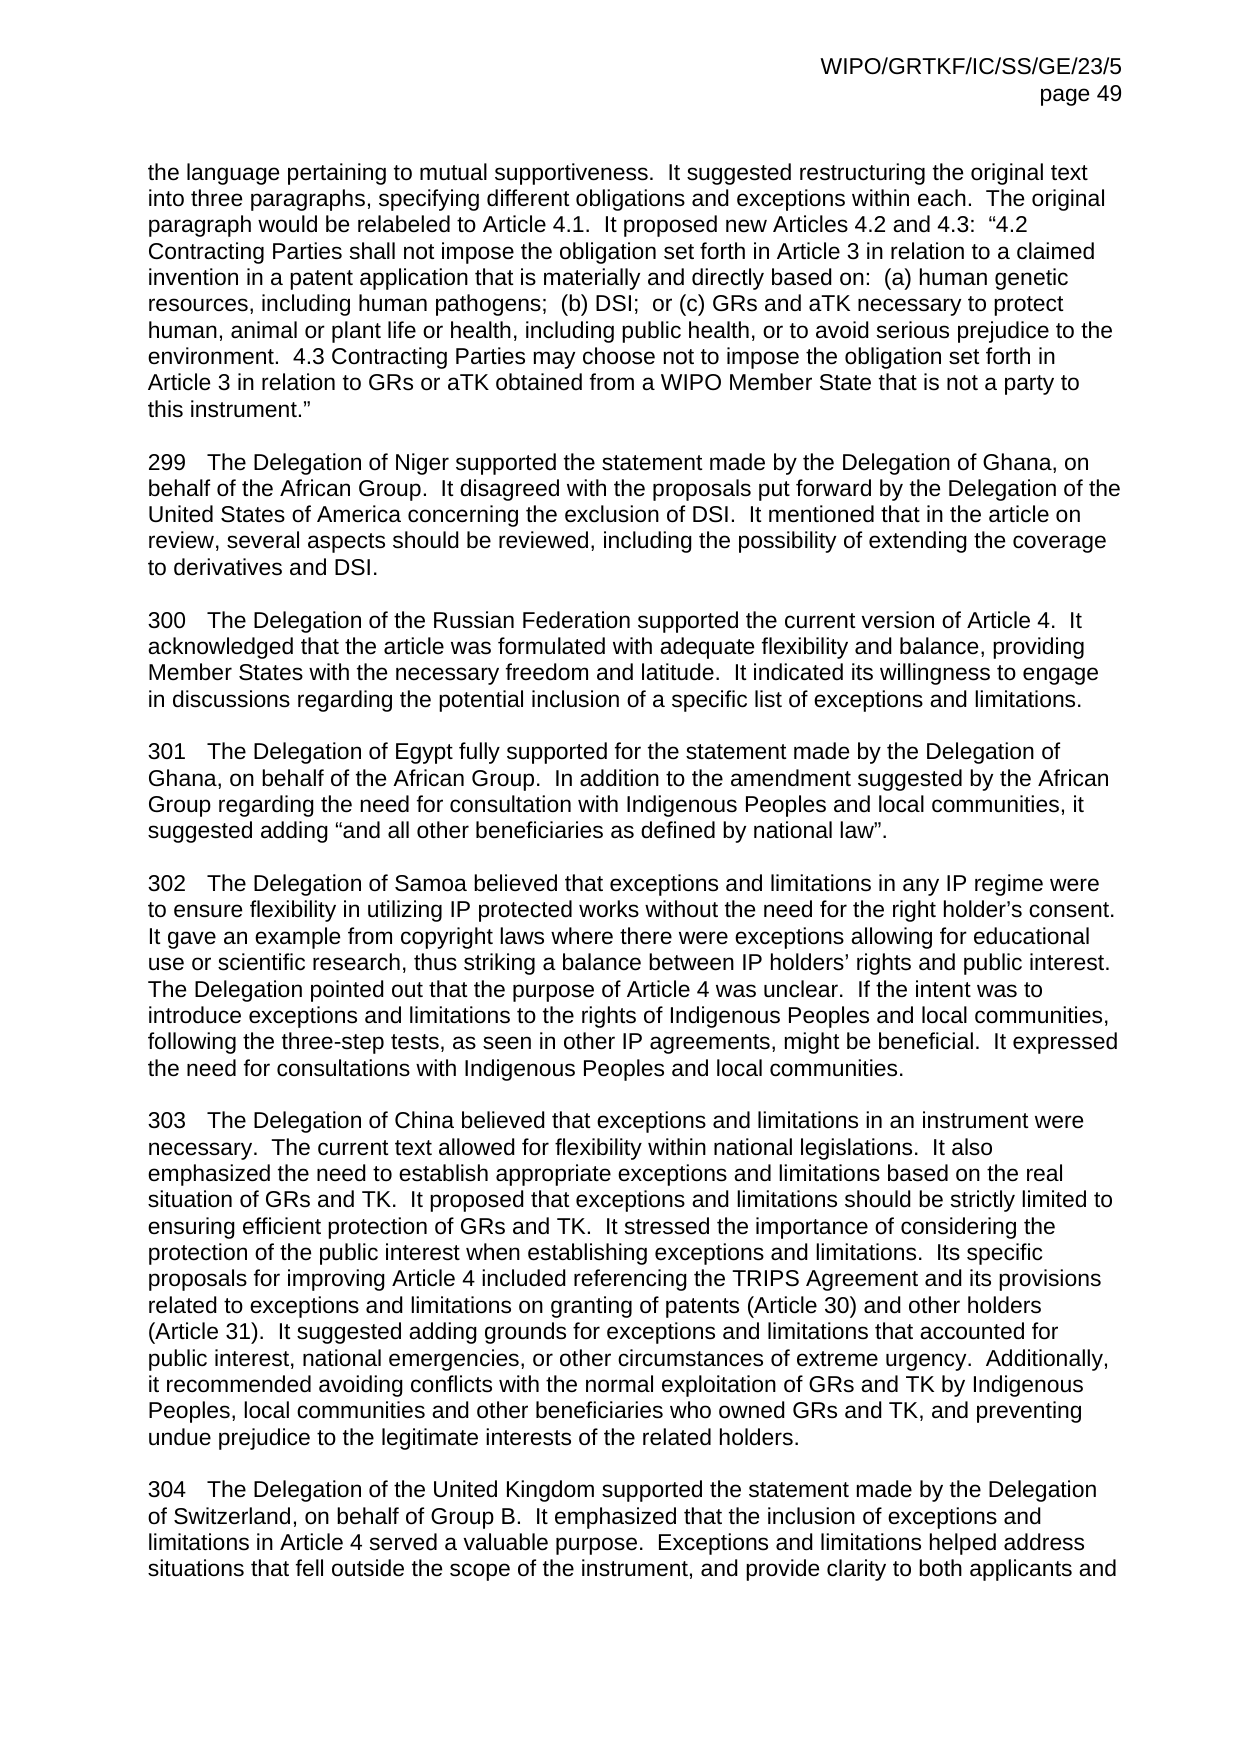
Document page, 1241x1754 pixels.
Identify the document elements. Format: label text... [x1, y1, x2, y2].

text The Delegation of Samoa believed that exceptions and limitations in any IP regime were to ensure flexibility in utilizing IP protected works without the need for the right holder’s consent. It gave an example from copyright laws where there were exceptions allowing for educational use or scientific research, thus striking a balance between IP holders’ rights and public interest. The Delegation pointed out that the purpose of Article 4 was unclear. If the intent was to introduce exceptions and limitations to the rights of Indigenous Peoples and local communities, following the three-step tests, as seen in other IP agreements, might be beneficial. It expressed the need for consultations with Indigenous Peoples and local communities. [148, 870, 1122, 1081]
text The Delegation of the Russian Federation supported the current version of Article 4. It acknowledged that the article was formulated with adequate flexibility and balance, providing Member States with the necessary freedom and latitude. It indicated its willingness to engage in discussions regarding the potential inclusion of a specific list of exceptions and limitations. [148, 607, 1122, 712]
text The Delegation of Egypt fully supported for the statement made by the Delegation of Ghana, on behalf of the African Group. In addition to the amendment suggested by the African Group regarding the need for consultation with Indigenous Peoples and local communities, it suggested adding “and all other beneficiaries as defined by national law”. [148, 738, 1122, 844]
text The Delegation of China believed that exceptions and limitations in an instrument were necessary. The current text allowed for flexibility within national legislations. It also emphasized the need to establish appropriate exceptions and limitations based on the real situation of GRs and TK. It proposed that exceptions and limitations should be strictly limited to ensuring efficient protection of GRs and TK. It stressed the importance of considering the protection of the public interest when establishing exceptions and limitations. Its specific proposals for improving Article 4 included referencing the TRIPS Agreement and its provisions related to exceptions and limitations on granting of patents (Article 30) and other holders (Article 31). It suggested adding grounds for exceptions and limitations that accounted for public interest, national emergencies, or other circumstances of extreme urgency. Additionally, it recommended avoiding conflicts with the normal exploitation of GRs and TK by Indigenous Peoples, local communities and other beneficiaries who owned GRs and TK, and preventing undue prejudice to the legitimate interests of the related holders. [148, 1107, 1122, 1450]
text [148, 158, 1122, 422]
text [148, 1476, 1122, 1582]
text The Delegation of Niger supported the statement made by the Delegation of Ghana, on behalf of the African Group. It disagreed with the proposals put forward by the Delegation of the United States of America concerning the exclusion of DSI. It mentioned that in the article on review, several aspects should be reviewed, including the possibility of extending the coverage to derivatives and DSI. [148, 448, 1122, 580]
